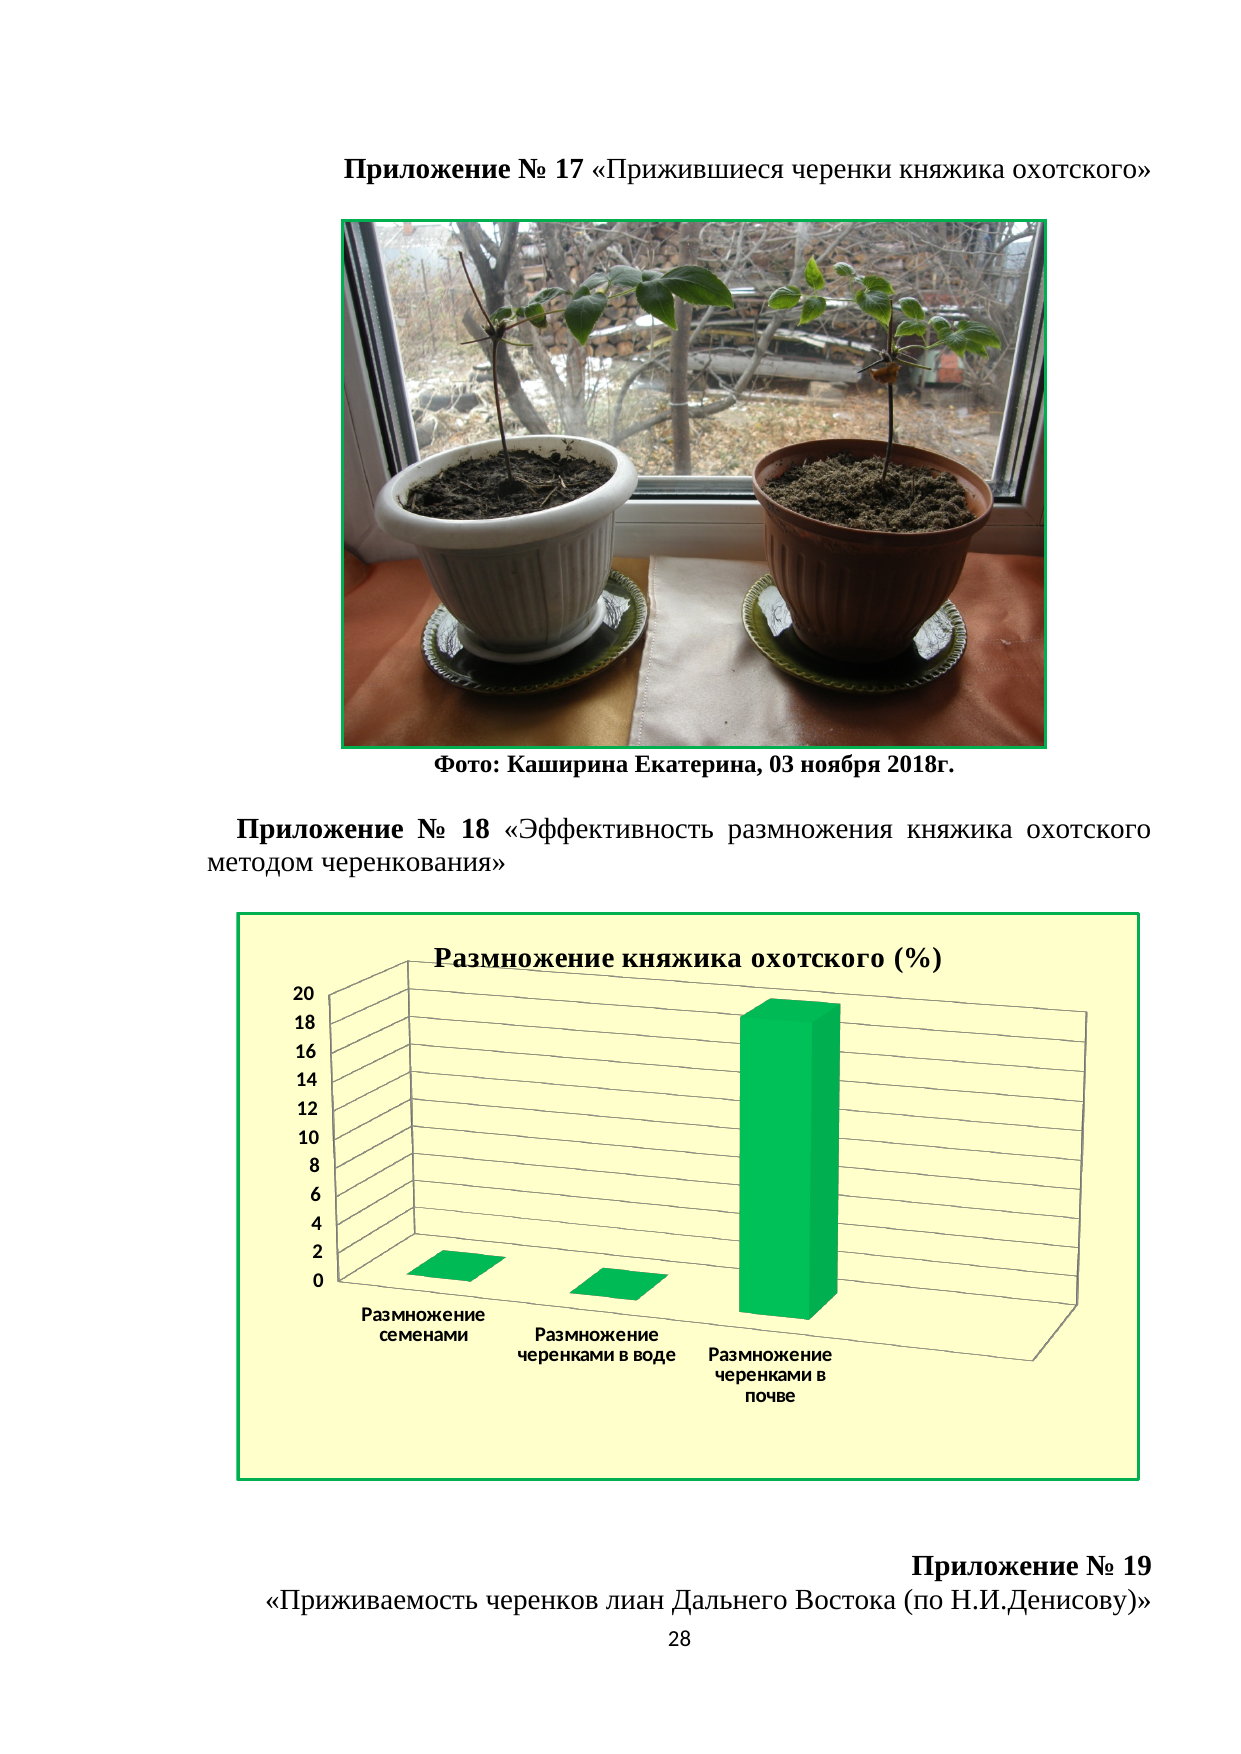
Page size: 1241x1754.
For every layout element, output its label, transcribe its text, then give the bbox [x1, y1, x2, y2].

text «Приживаемость черенков лиан Дальнего Востока (по Н.И.Денисову)» [207, 1582, 1152, 1615]
text Приложение № 18 «Эффективность размножения княжика охотского методом черенкования» [207, 811, 1152, 878]
picture [344, 222, 1044, 746]
text Приложение № 17 «Прижившиеся черенки княжика охотского» [207, 152, 1152, 185]
text Приложение № 19 [207, 1548, 1152, 1582]
text Фото: Каширина Екатерина, 03 ноября 2018г. [207, 749, 1152, 777]
